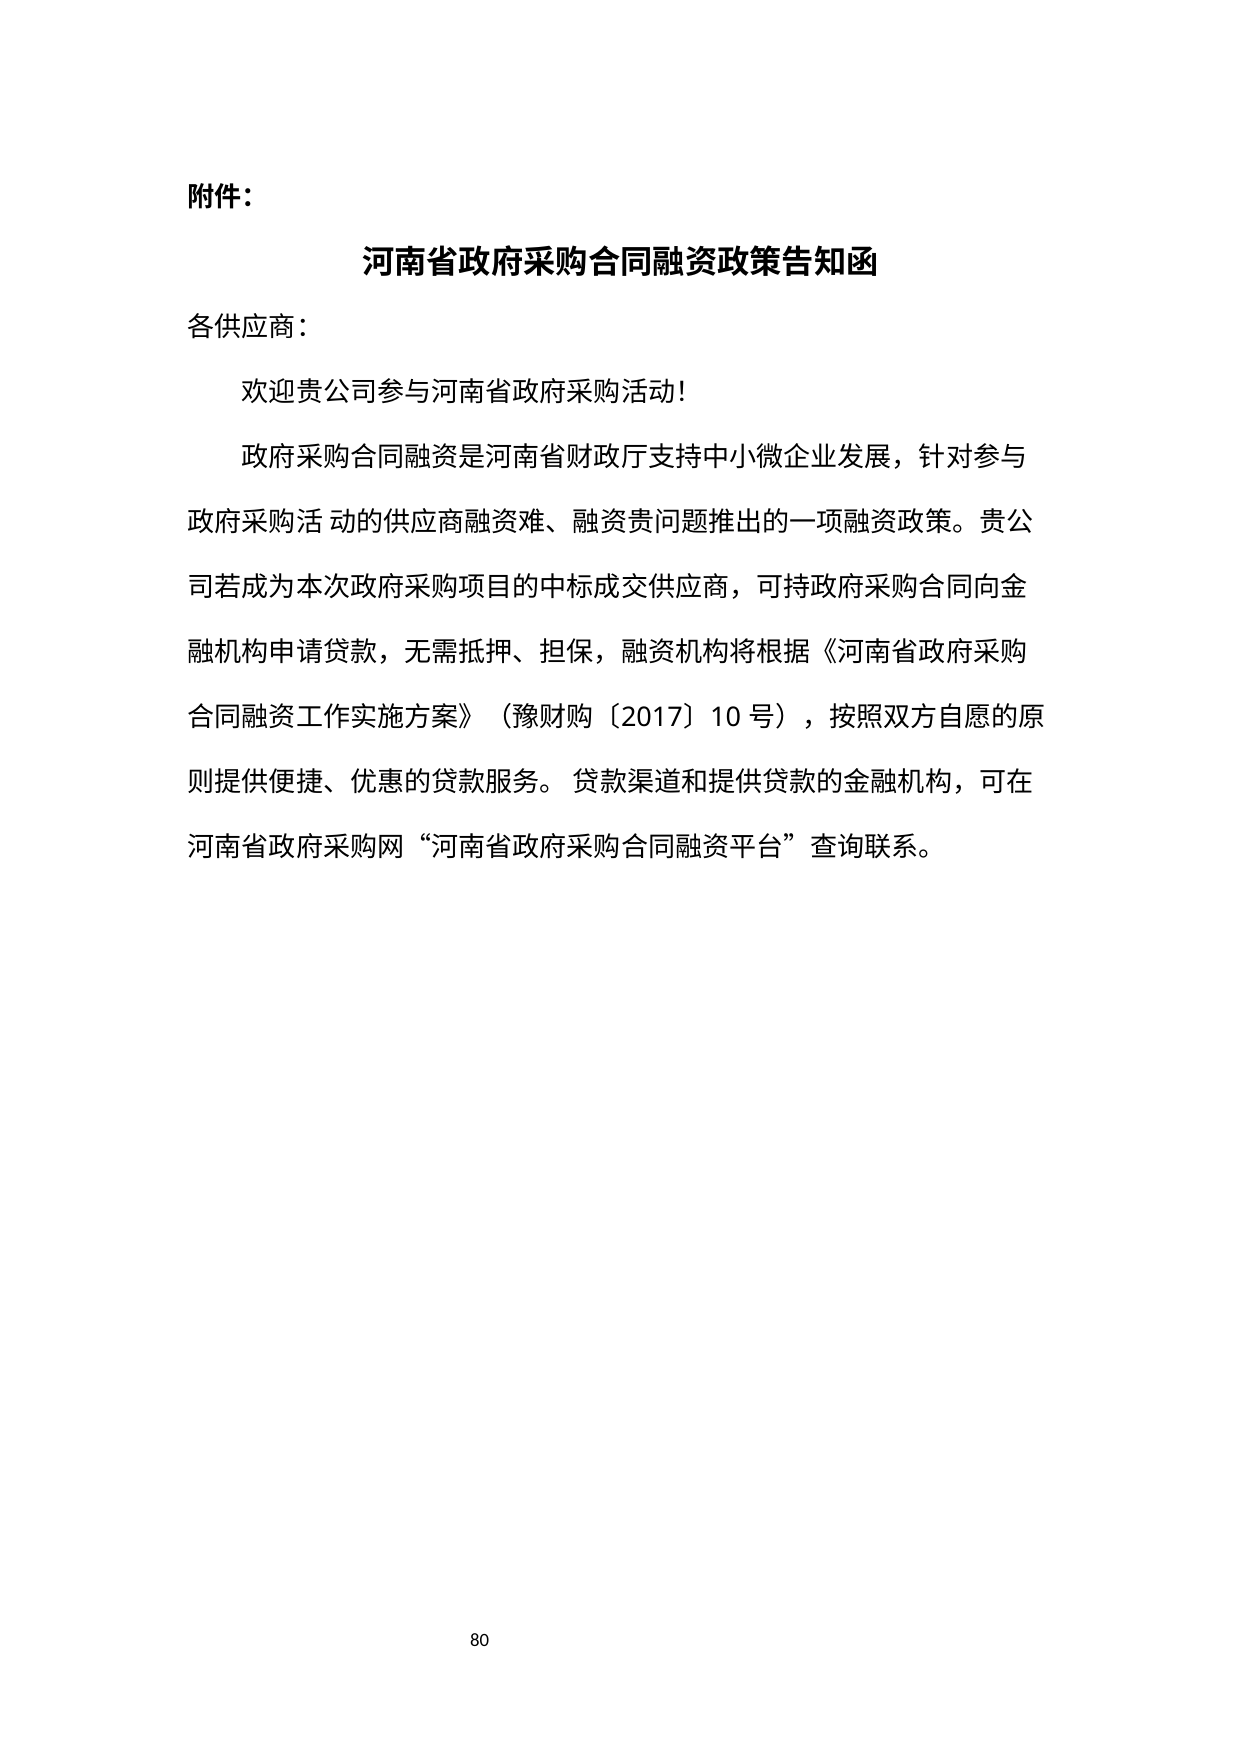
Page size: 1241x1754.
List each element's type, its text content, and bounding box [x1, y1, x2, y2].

text 欢迎贵公司参与河南省政府采购活动！ [187, 357, 1053, 422]
text 河南省政府采购合同融资政策告知函 [187, 227, 1053, 292]
text 各供应商： [187, 292, 1053, 357]
text 附件： [187, 162, 1053, 227]
text 政府采购合同融资是河南省财政厅支持中小微企业发展，针对参与政府采购活 动的供应商融资难、融资贵问题推出的一项融资政策。贵公司若成为本次政府采购项目的中标成交供应商，可持政府采购合同向金融机构申请贷款，无需抵押、担保，融资机构将根据《河南省政府采购合同融资工作实施方案》（豫财购〔2017〕10 号），按照双方自愿的原则提供便捷、优惠的贷款服务。 贷款渠道和提供贷款的金融机构，可在河南省政府采购网“河南省政府采购合同融资平台”查询联系。 [187, 422, 1053, 877]
